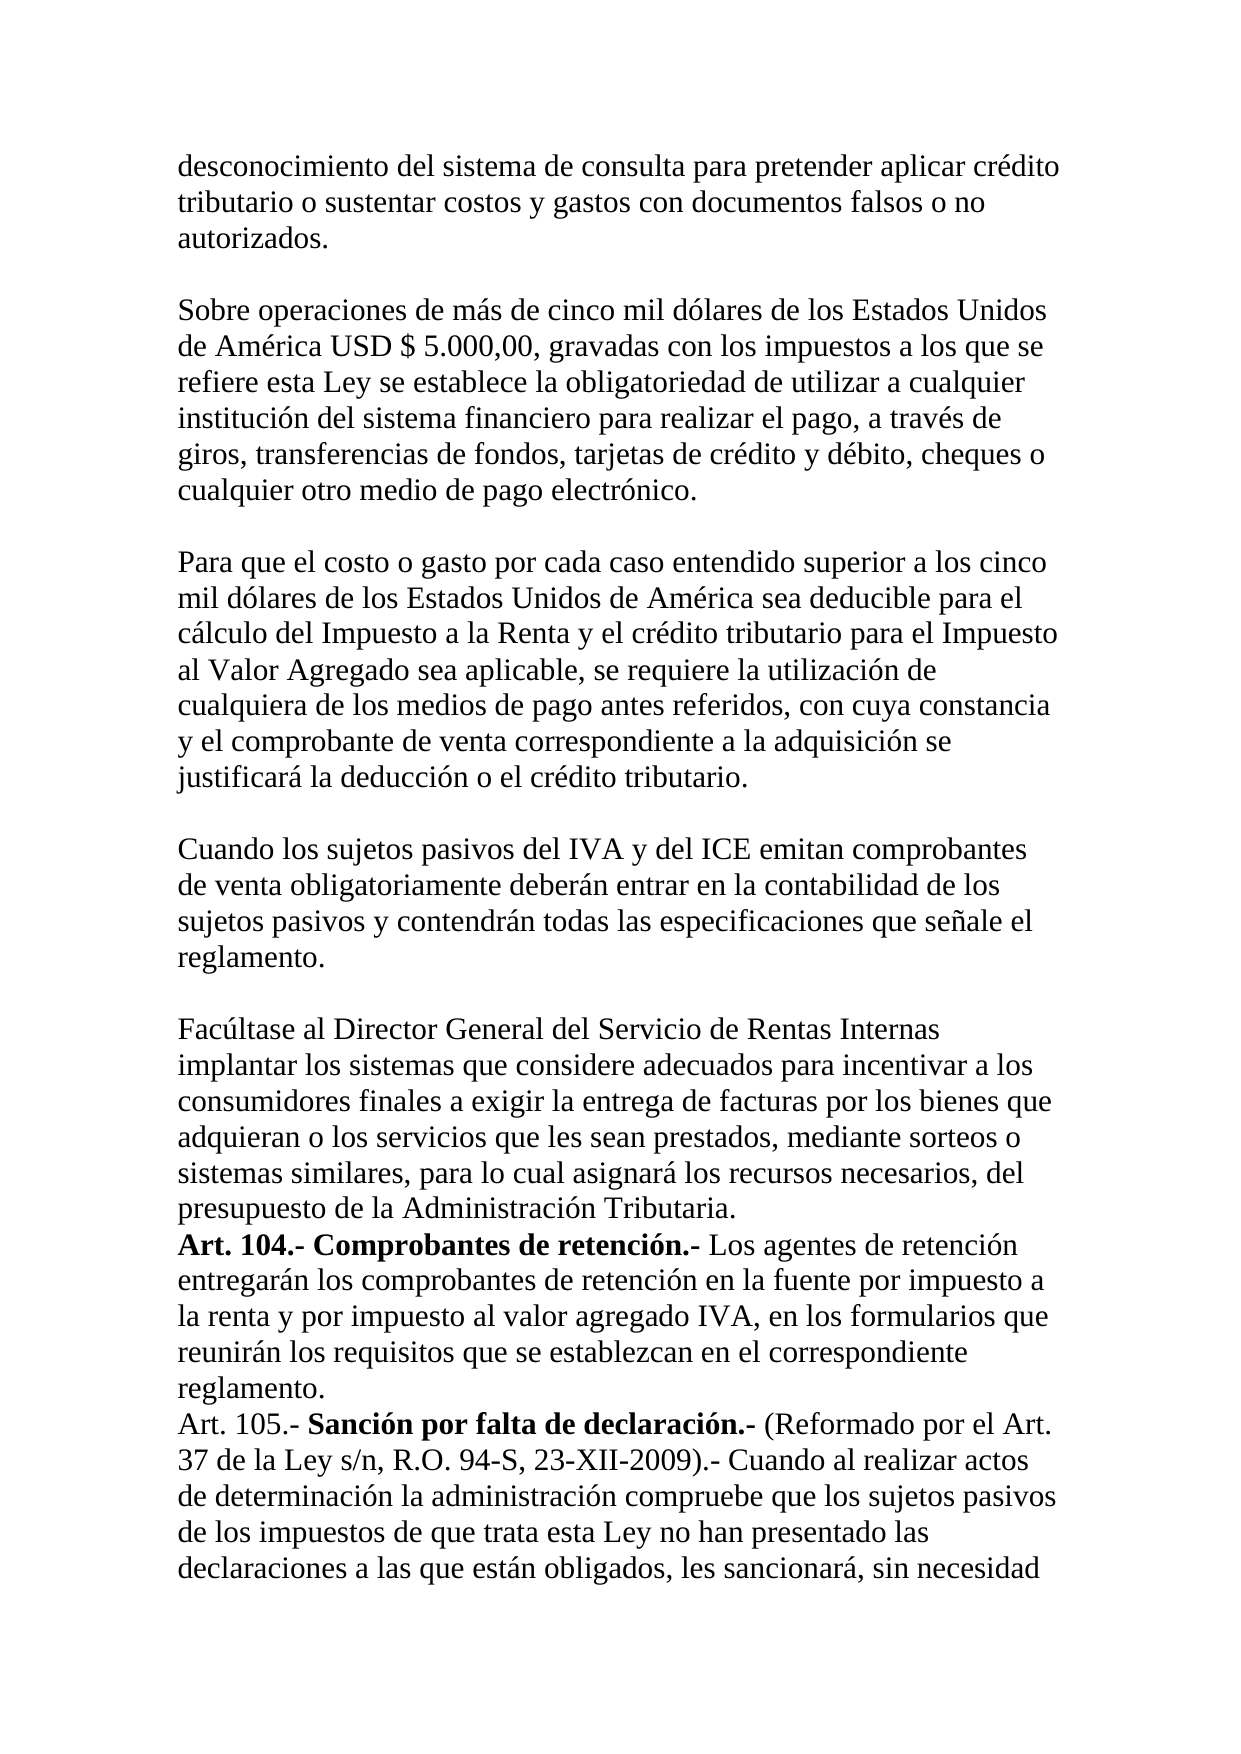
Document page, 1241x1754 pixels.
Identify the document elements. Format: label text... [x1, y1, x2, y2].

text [177, 1405, 1063, 1585]
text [177, 148, 1063, 1226]
text Art. 104.- Comprobantes de retención.- Los agentes de retención entregarán los comprobantes de retención en la fuente por impuesto a la renta y por impuesto al valor agregado IVA, en los formularios que reunirán los requisitos que se establezcan en el correspondiente reglamento. [177, 1226, 1063, 1405]
